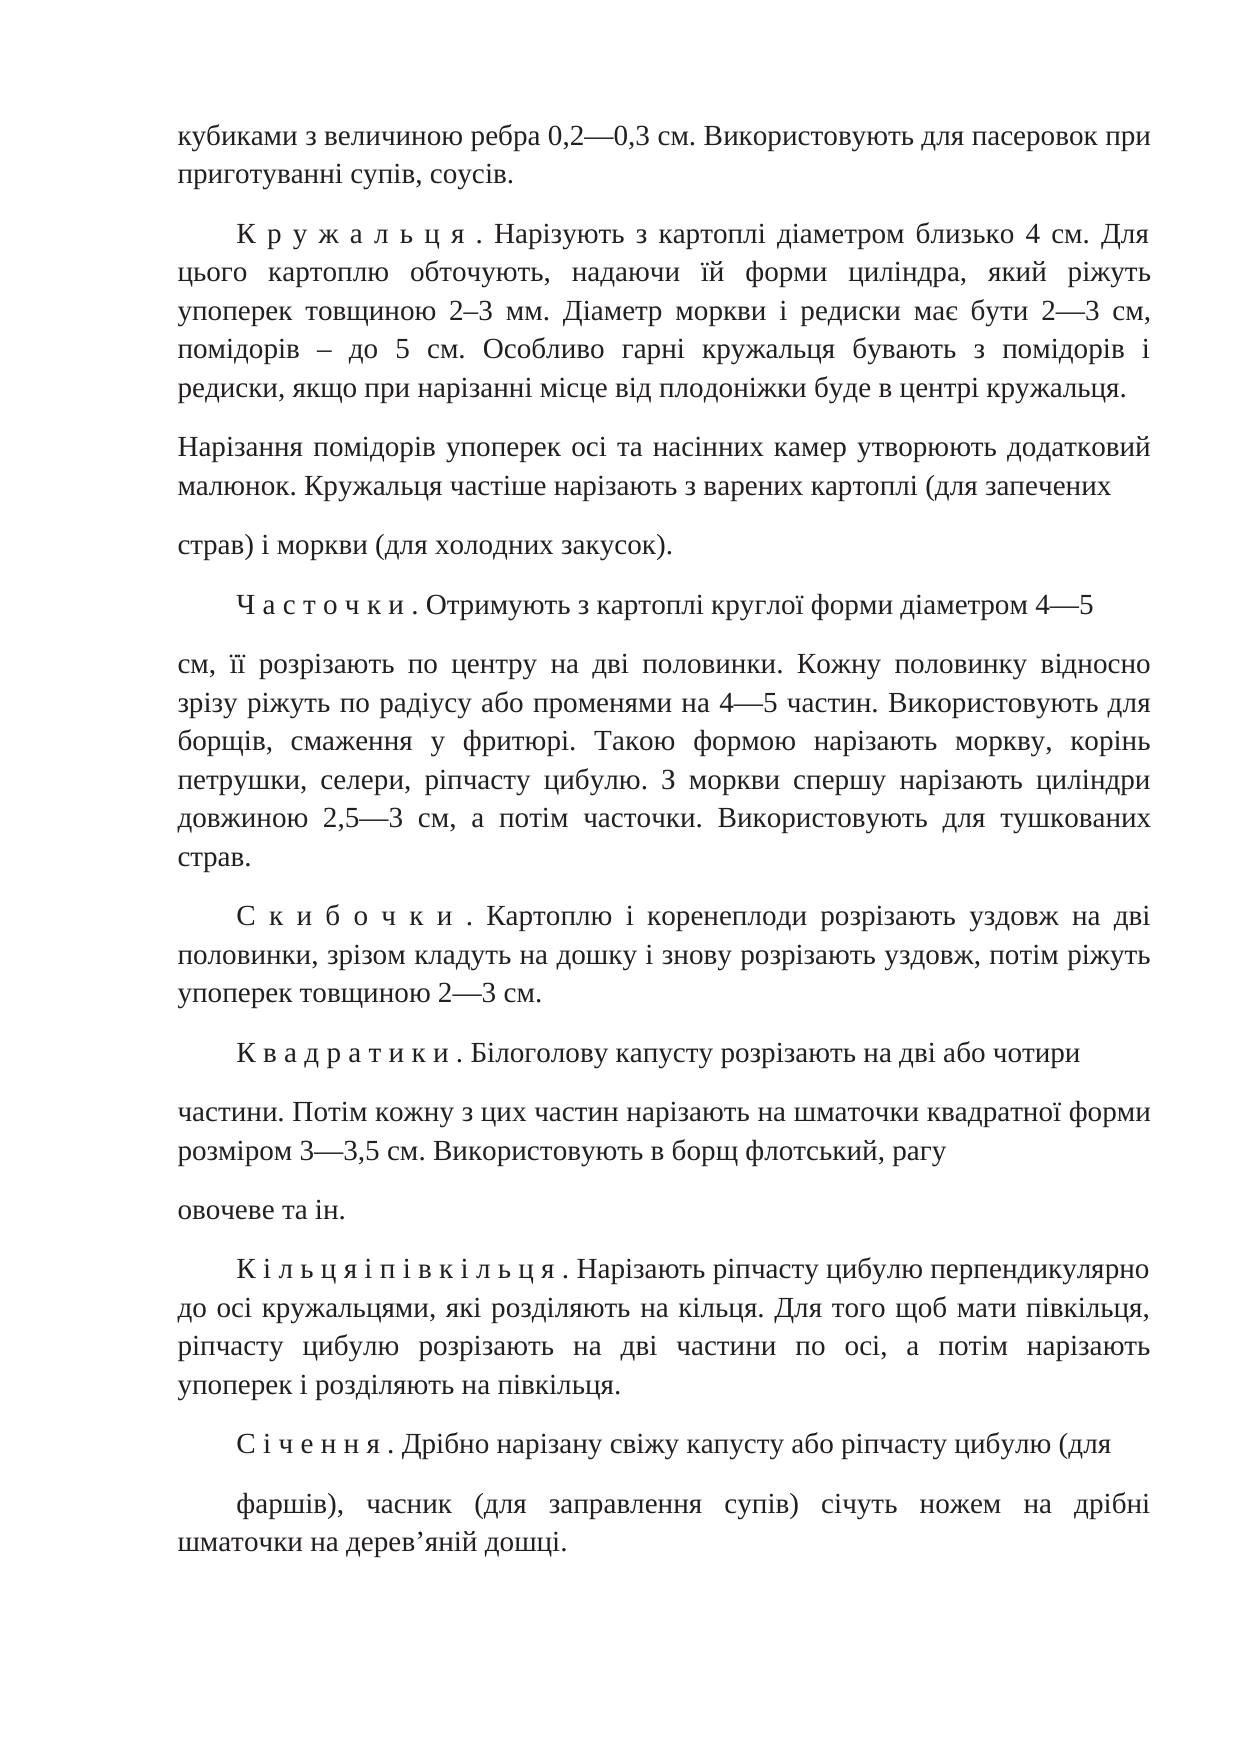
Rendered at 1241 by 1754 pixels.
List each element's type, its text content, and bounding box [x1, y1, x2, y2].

text С і ч е н н я . Дрібно нарізану свіжу капусту або ріпчасту цибулю (для [177, 1426, 1152, 1460]
text Нарізання помідорів упоперек осі та насінних камер утворюють додатковий малюнок. Кружальця частіше нарізають з варених картоплі (для запечених [177, 429, 1152, 502]
text фаршів), часник (для заправлення супів) січуть ножем на дрібні шматочки на дерев’яній дошці. [177, 1486, 1152, 1558]
text см, її розрізають по центру на дві половинки. Кожну половинку відносно зрізу ріжуть по радіусу або променями на 4—5 частин. Використовують для борщів, смаження у фритюрі. Такою формою нарізають моркву, корінь петрушки, селери, ріпчасту цибулю. З моркви спершу нарізають циліндри довжиною 2,5—3 см, а потім часточки. Використовують для тушкованих страв. [177, 646, 1152, 872]
text К в а д р а т и к и . Білоголову капусту розрізають на дві або чотири [177, 1035, 1152, 1068]
text овочеве та ін. [177, 1192, 1152, 1226]
text частини. Потім кожну з цих частин нарізають на шматочки квадратної форми розміром 3—3,5 см. Використовують в борщ флотський, рагу [177, 1094, 1152, 1166]
text Ч а с т о ч к и . Отримують з картоплі круглої форми діаметром 4—5 [177, 587, 1152, 620]
text С к и б о ч к и . Картоплю і коренеплоди розрізають уздовж на дві половинки, зрізом кладуть на дошку і знову розрізають уздовж, потім ріжуть упоперек товщиною 2—3 см. [177, 898, 1152, 1009]
text страв) і моркви (для холодних закусок). [177, 527, 1152, 561]
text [177, 118, 1152, 190]
text К р у ж а л ь ц я . Нарізують з картоплі діаметром близько 4 см. Для цього картоплю обточують, надаючи їй форми циліндра, який ріжуть упоперек товщиною 2–3 мм. Діаметр моркви і редиски має бути 2—3 см, помідорів – до 5 см. Особливо гарні кружальця бувають з помідорів і редиски, якщо при нарізанні місце від плодоніжки буде в центрі кружальця. [177, 216, 1152, 404]
text К і л ь ц я і п і в к і л ь ц я . Нарізають ріпчасту цибулю перпендикулярно до осі кружальцями, які розділяють на кільця. Для того щоб мати півкільця, ріпчасту цибулю розрізають на дві частини по осі, а потім нарізають упоперек і розділяють на півкільця. [177, 1251, 1152, 1401]
